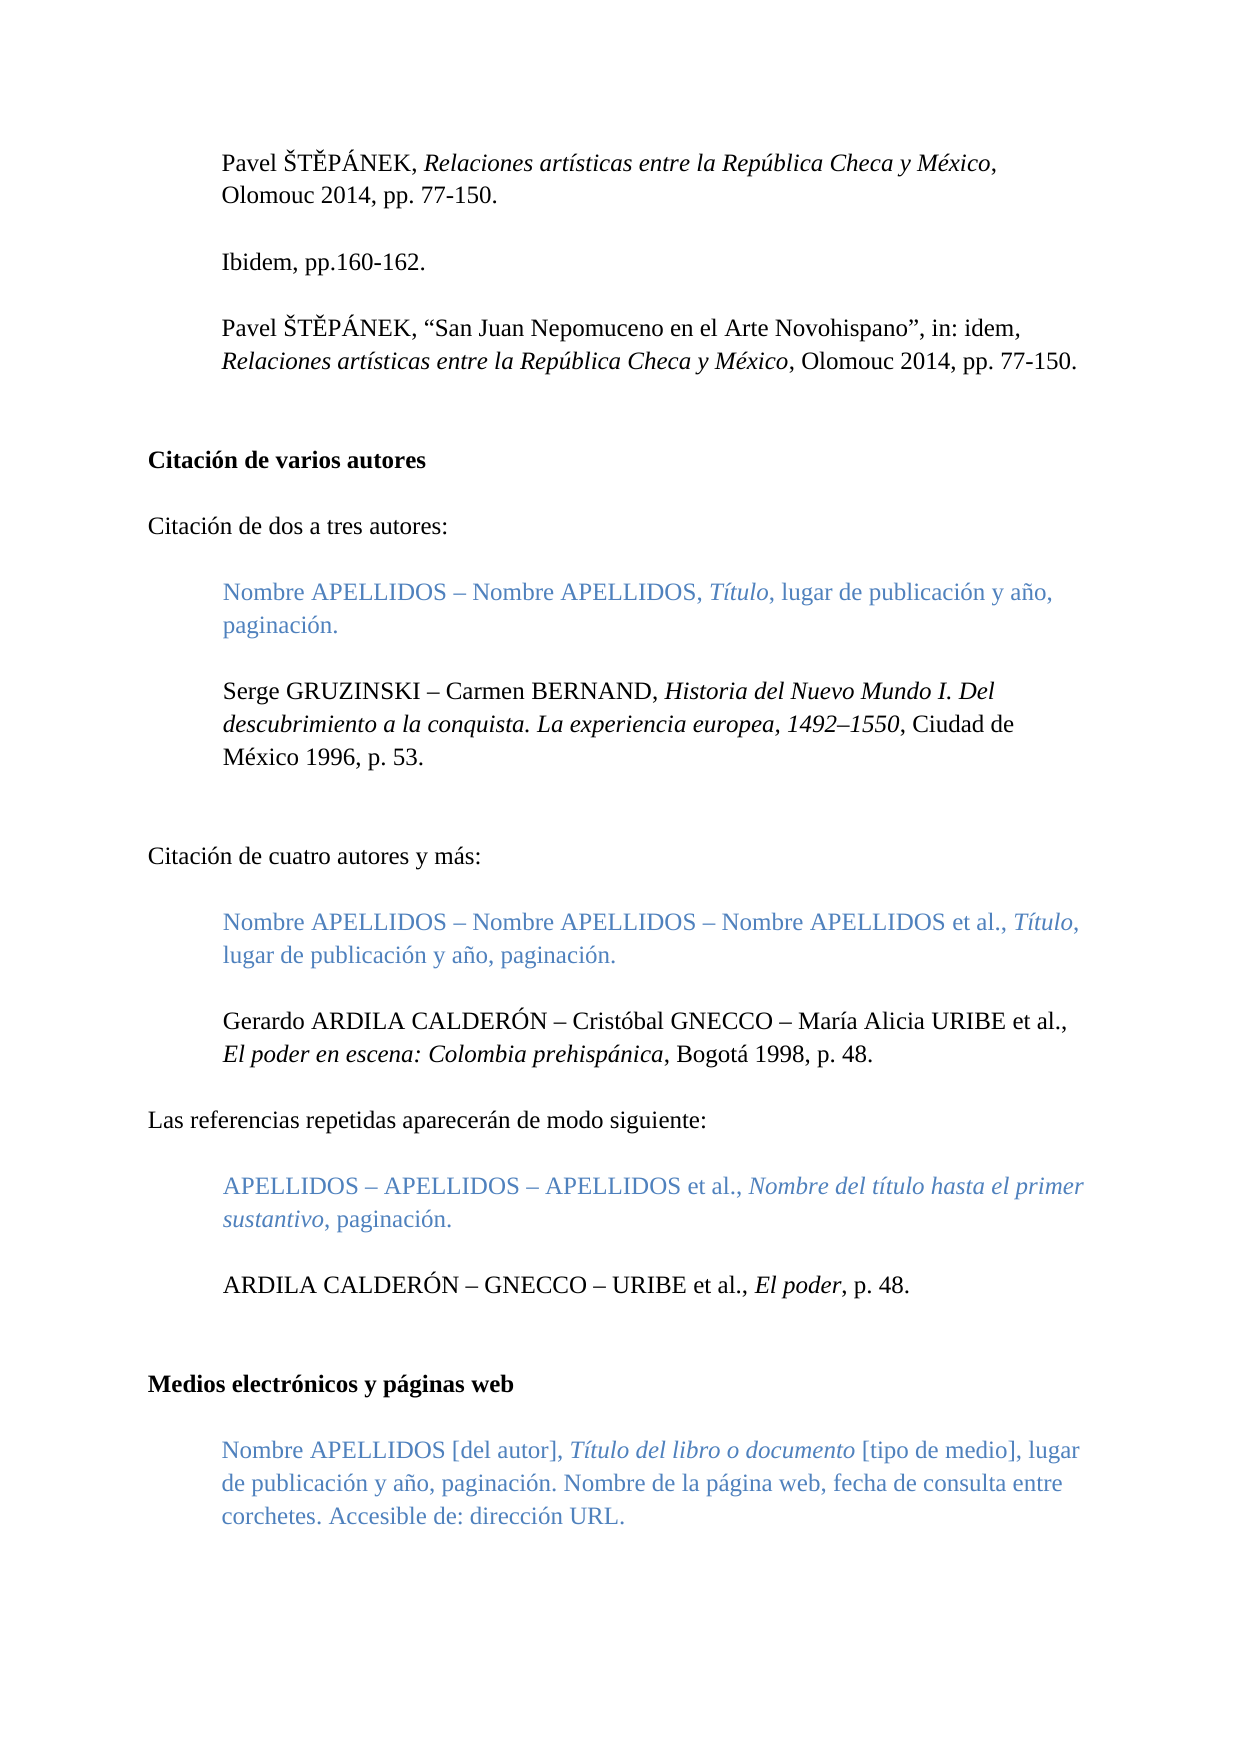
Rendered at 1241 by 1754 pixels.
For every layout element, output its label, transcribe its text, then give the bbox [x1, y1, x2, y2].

list Nombre apellidos [del autor], Título del libro o documento [tipo de medio], lugar de publicación y año, paginación. Nombre de la página web, fecha de consulta entre corchetes. Accesible de: dirección URL. [148, 1435, 1093, 1530]
text Medios electrónicos y páginas web [148, 1369, 1093, 1398]
list ARDILA CALDERÓN – GNECCO – URIBE et al., El poder, p. 48. [223, 1270, 1093, 1299]
text Pavel Štěpánek, Relaciones artísticas entre la República Checa y México, Olomouc 2014, pp. 77-150. [148, 148, 1093, 209]
text Pavel Štěpánek, “San Juan Nepomuceno en el Arte Novohispano”, in: idem, Relaciones artísticas entre la República Checa y México, Olomouc 2014, pp. 77-150. [148, 313, 1093, 374]
list Nombre Apellidos – Nombre Apellidos – Nombre Apellidos et al., Título, lugar de publicación y año, paginación. [223, 907, 1093, 969]
list Citación de cuatro autores y más: [148, 841, 1093, 870]
list Citación de varios autores [148, 445, 1093, 473]
text Las referencias repetidas aparecerán de modo siguiente: [148, 1105, 1093, 1134]
text Ibidem, pp.160-162. [148, 247, 1093, 275]
list Citación de dos a tres autores: [148, 511, 1093, 539]
list Apellidos – Apellidos – Apellidos et al., Nombre del título hasta el primer sustantivo, paginación. [223, 1171, 1093, 1233]
list Nombre Apellidos – Nombre Apellidos, Título, lugar de publicación y año, paginación. [223, 577, 1093, 639]
list Gerardo ARDILA CALDERÓN – Cristóbal GNECCO – María Alicia URIBE et al., El poder en escena: Colombia prehispánica, Bogotá 1998, p. 48. [223, 1006, 1093, 1068]
list Serge Gruzinski – Carmen Bernand, Historia del Nuevo Mundo I. Del descubrimiento a la conquista. La experiencia europea, 1492–1550, Ciudad de México 1996, p. 53. [223, 676, 1093, 771]
